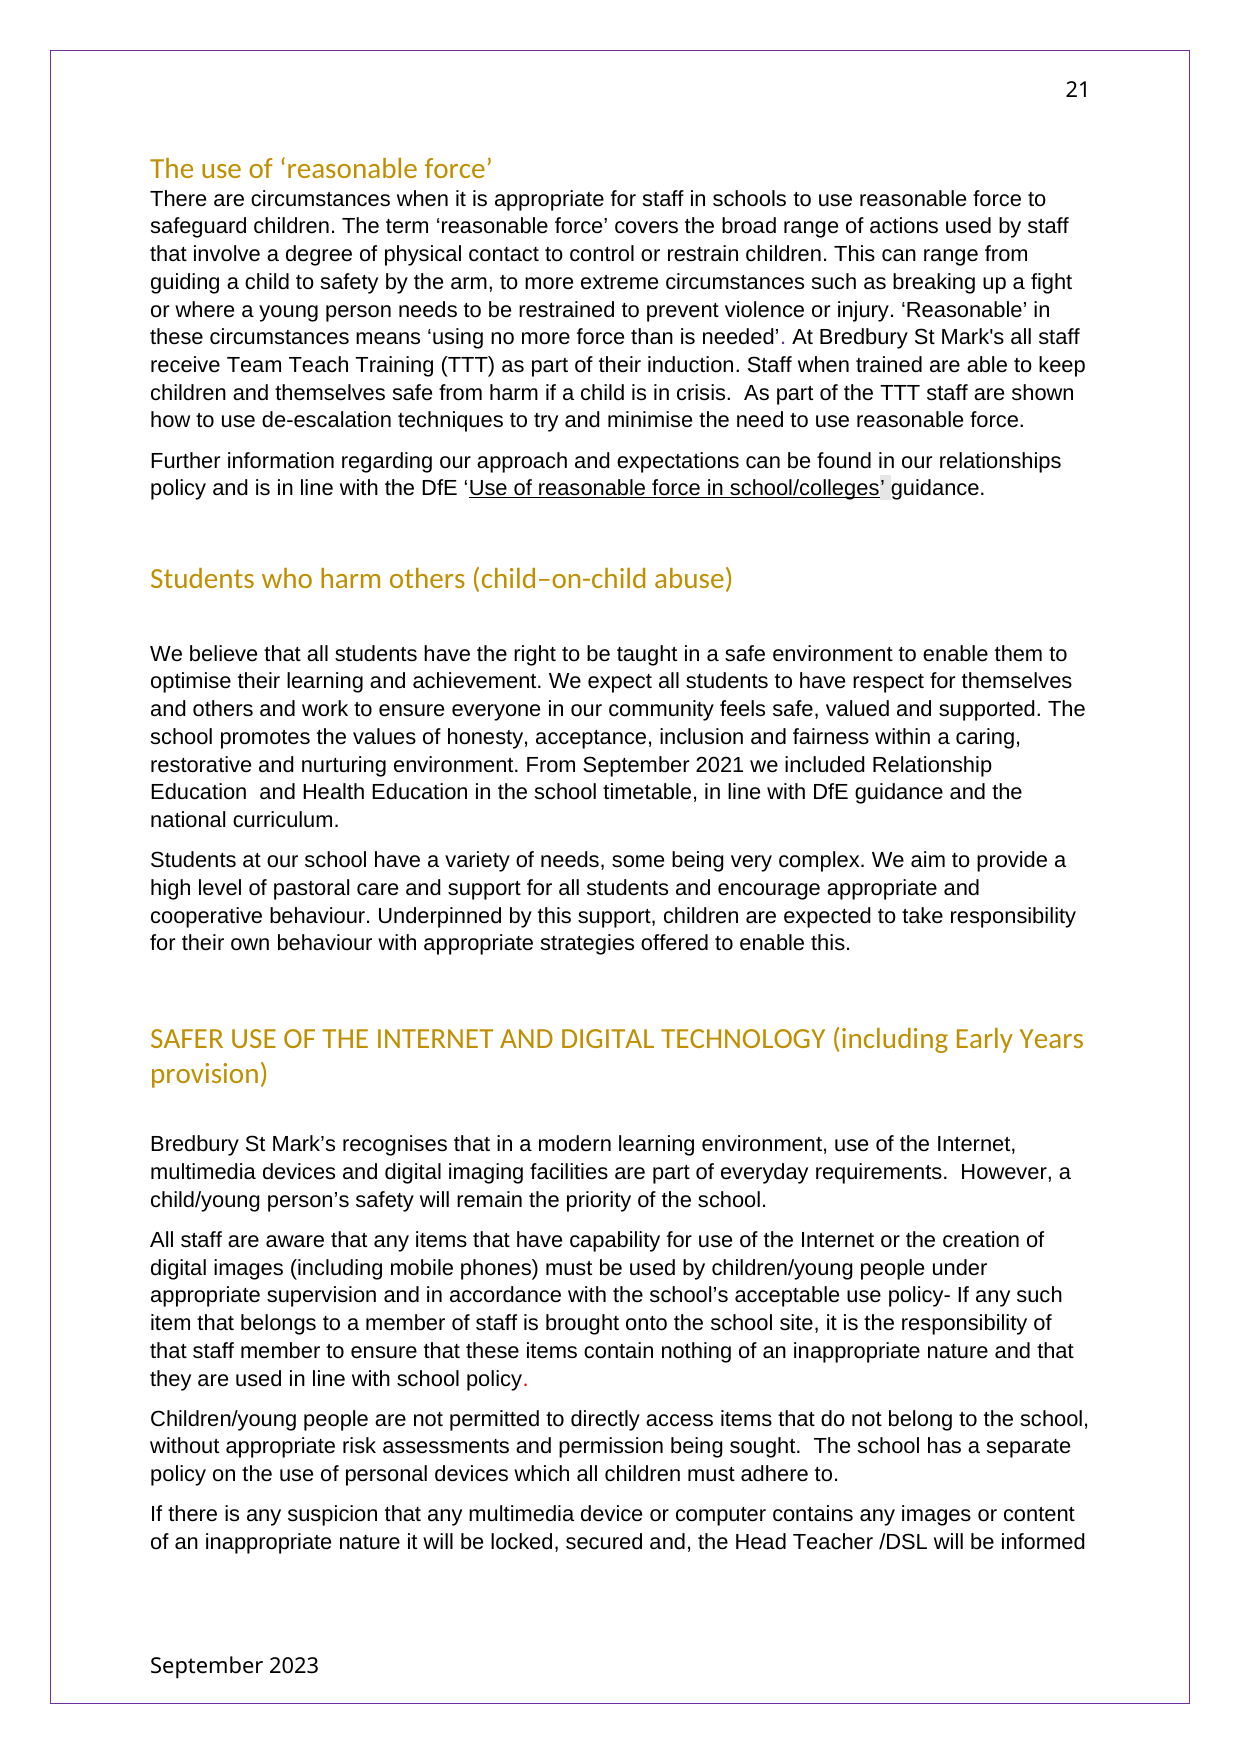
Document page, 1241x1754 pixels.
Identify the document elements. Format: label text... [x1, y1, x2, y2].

subtitle The use of ‘reasonable force’ [150, 150, 1090, 186]
text Bredbury St Mark’s recognises that in a modern learning environment, use of the Internet, multimedia devices and digital imaging facilities are part of everyday requirements. However, a child/young person’s safety will remain the priority of the school. [150, 1131, 1090, 1212]
subtitle SAFER USE OF THE INTERNET AND DIGITAL TECHNOLOGY (including Early Years provision) [150, 1020, 1090, 1091]
text Further information regarding our approach and expectations can be found in our relationships policy and is in line with the DfE ‘Use of reasonable force in school/colleges’ guidance. [150, 447, 1090, 500]
text There are circumstances when it is appropriate for staff in schools to use reasonable force to safeguard children. The term ‘reasonable force’ covers the broad range of actions used by staff that involve a degree of physical contact to control or restrain children. This can range from guiding a child to safety by the arm, to more extreme circumstances such as breaking up a fight or where a young person needs to be restrained to prevent violence or injury. ‘Reasonable’ in these circumstances means ‘using no more force than is needed’. At Bredbury St Mark's all staff receive Team Teach Training (TTT) as part of their induction. Staff when trained are able to keep children and themselves safe from harm if a child is in crisis. As part of the TTT staff are shown how to use de-escalation techniques to try and minimise the need to use reasonable force. [150, 186, 1090, 432]
text We believe that all students have the right to be taught in a safe environment to enable them to optimise their learning and achievement. We expect all students to have respect for themselves and others and work to ensure everyone in our community feels safe, valued and supported. The school promotes the values of honesty, acceptance, inclusion and fairness within a caring, restorative and nurturing environment. From September 2021 we included Relationship Education and Health Education in the school timetable, in line with DfE guidance and the national curriculum. [150, 641, 1090, 832]
text Children/young people are not permitted to directly access items that do not belong to the school, without appropriate risk assessments and permission being sought. The school has a separate policy on the use of personal devices which all children must adhere to. [150, 1406, 1090, 1486]
text Students at our school have a variety of needs, some being very complex. We aim to provide a high level of pastoral care and support for all students and encourage appropriate and cooperative behaviour. Underpinned by this support, children are expected to take responsibility for their own behaviour with appropriate strategies offered to enable this. [150, 847, 1090, 955]
subtitle Students who harm others (child–on-child abuse) [150, 560, 1090, 595]
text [150, 1501, 1090, 1554]
text All staff are aware that any items that have capability for use of the Internet or the creation of digital images (including mobile phones) must be used by children/young people under appropriate supervision and in accordance with the school’s acceptable use policy- If any such item that belongs to a member of staff is brought onto the school site, it is the responsibility of that staff member to ensure that these items contain nothing of an inappropriate nature and that they are used in line with school policy. [150, 1227, 1090, 1391]
